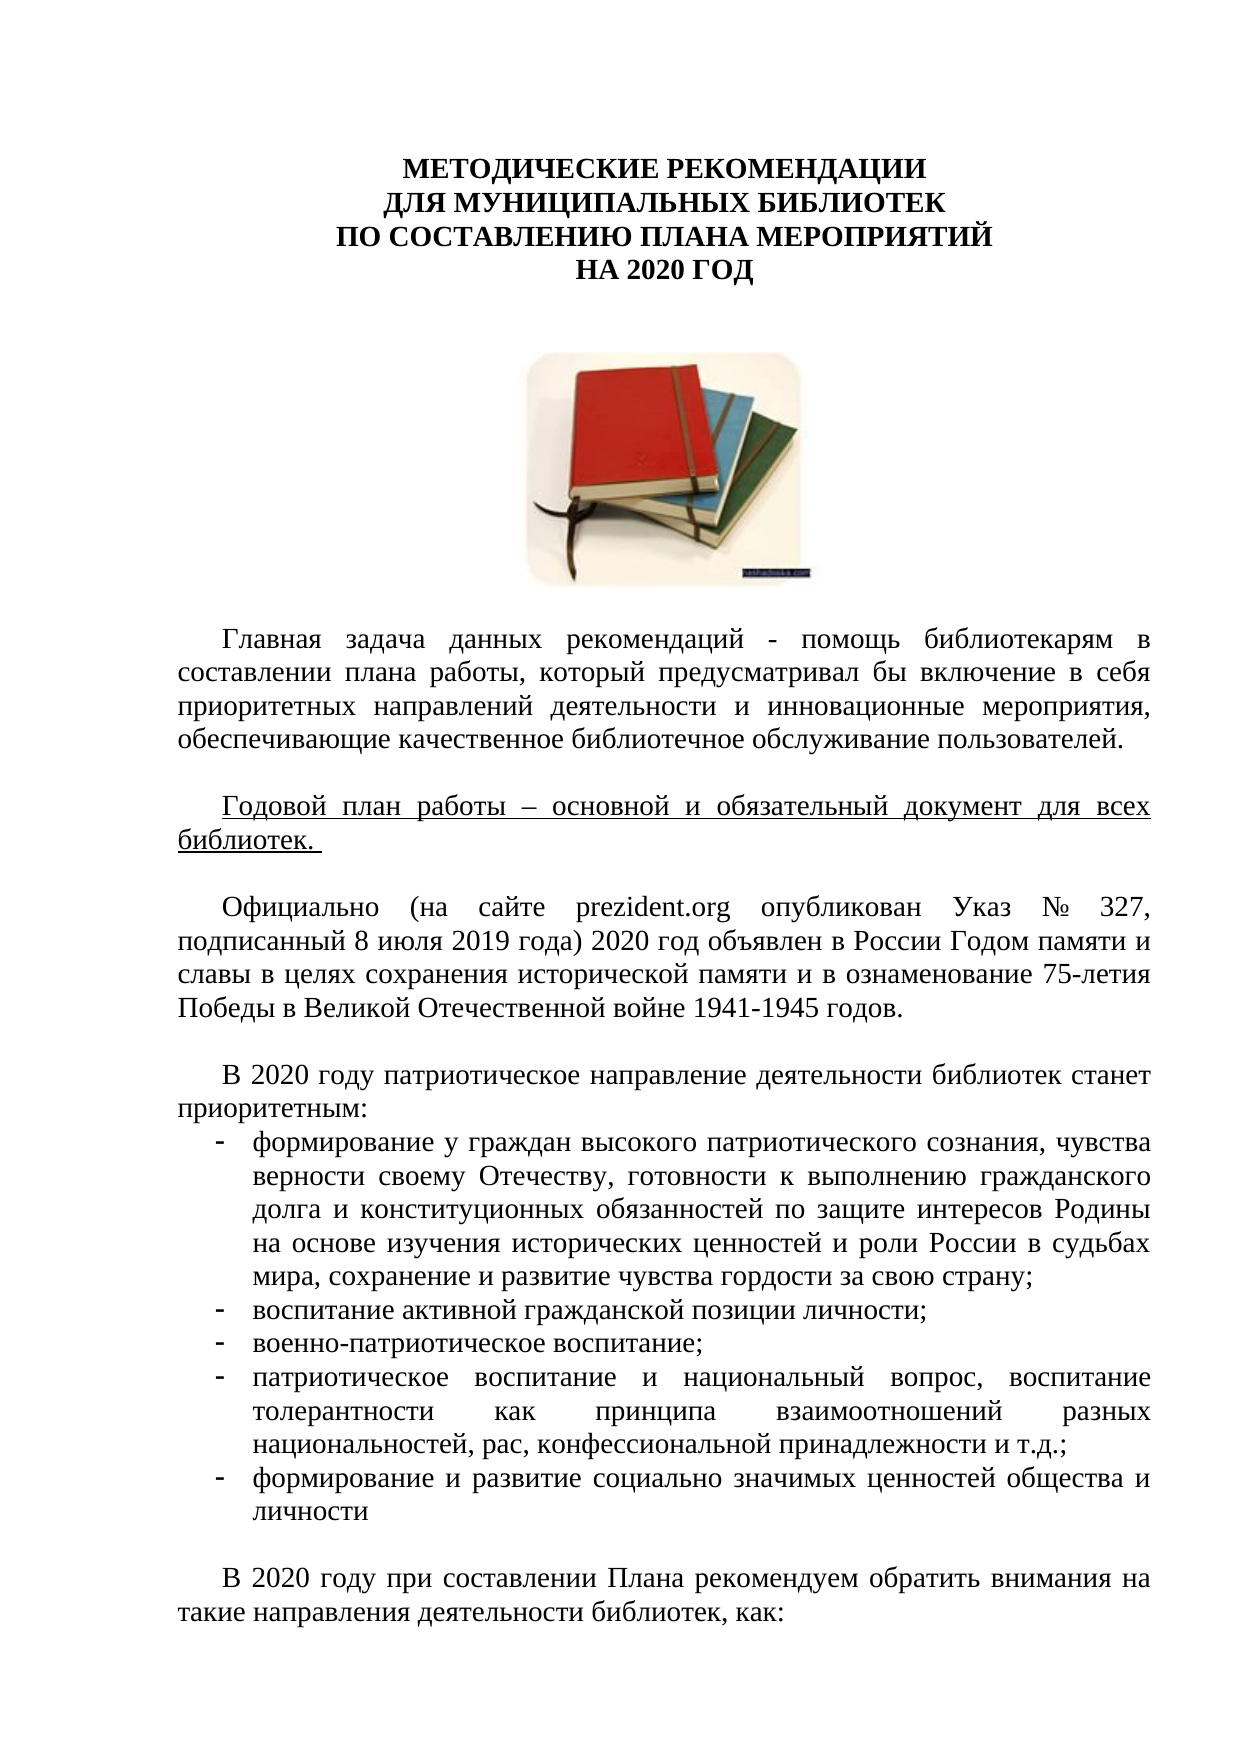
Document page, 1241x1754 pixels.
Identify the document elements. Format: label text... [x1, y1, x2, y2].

text В 2020 году при составлении Плана рекомендуем обратить внимания на такие направления деятельности библиотек, как: [177, 1561, 1152, 1628]
list военно-патриотическое воспитание; [215, 1325, 1152, 1359]
list патриотическое воспитание и национальный вопрос, воспитание толерантности как принципа взаимоотношений разных национальностей, рас, конфессиональной принадлежности и т.д.; [215, 1359, 1152, 1460]
text НА 2020 ГОД [177, 252, 1152, 286]
text Главная задача данных рекомендаций - помощь библиотекарям в составлении плана работы, который предусматривал бы включение в себя приоритетных направлений деятельности и инновационные мероприятия, обеспечивающие качественное библиотечное обслуживание пользователей. [177, 621, 1152, 755]
text Официально (на сайте prezident.org опубликован Указ № 327, подписанный 8 июля 2019 года) 2020 год объявлен в России Годом памяти и славы в целях сохранения исторической памяти и в ознаменование 75-летия Победы в Великой Отечественной войне 1941-1945 годов. [177, 889, 1152, 1023]
text В 2020 году патриотическое направление деятельности библиотек станет приоритетным: [177, 1057, 1152, 1124]
text ДЛЯ МУНИЦИПАЛЬНЫХ БИБЛИОТЕК [177, 185, 1152, 219]
list формирование у граждан высокого патриотического сознания, чувства верности своему Отечеству, готовности к выполнению гражданского долга и конституционных обязанностей по защите интересов Родины на основе изучения исторических ценностей и роли России в судьбах мира, сохранение и развитие чувства гордости за свою страну; [215, 1124, 1152, 1292]
text МЕТОДИЧЕСКИЕ РЕКОМЕНДАЦИИ [177, 152, 1152, 185]
picture [508, 352, 821, 588]
text ПО СОСТАВЛЕНИЮ ПЛАНА МЕРОПРИЯТИЙ [177, 219, 1152, 252]
list формирование и развитие социально значимых ценностей общества и личности [215, 1460, 1152, 1527]
text Годовой план работы – основной и обязательный документ для всех библиотек. [177, 788, 1152, 856]
list воспитание активной гражданской позиции личности; [215, 1292, 1152, 1325]
